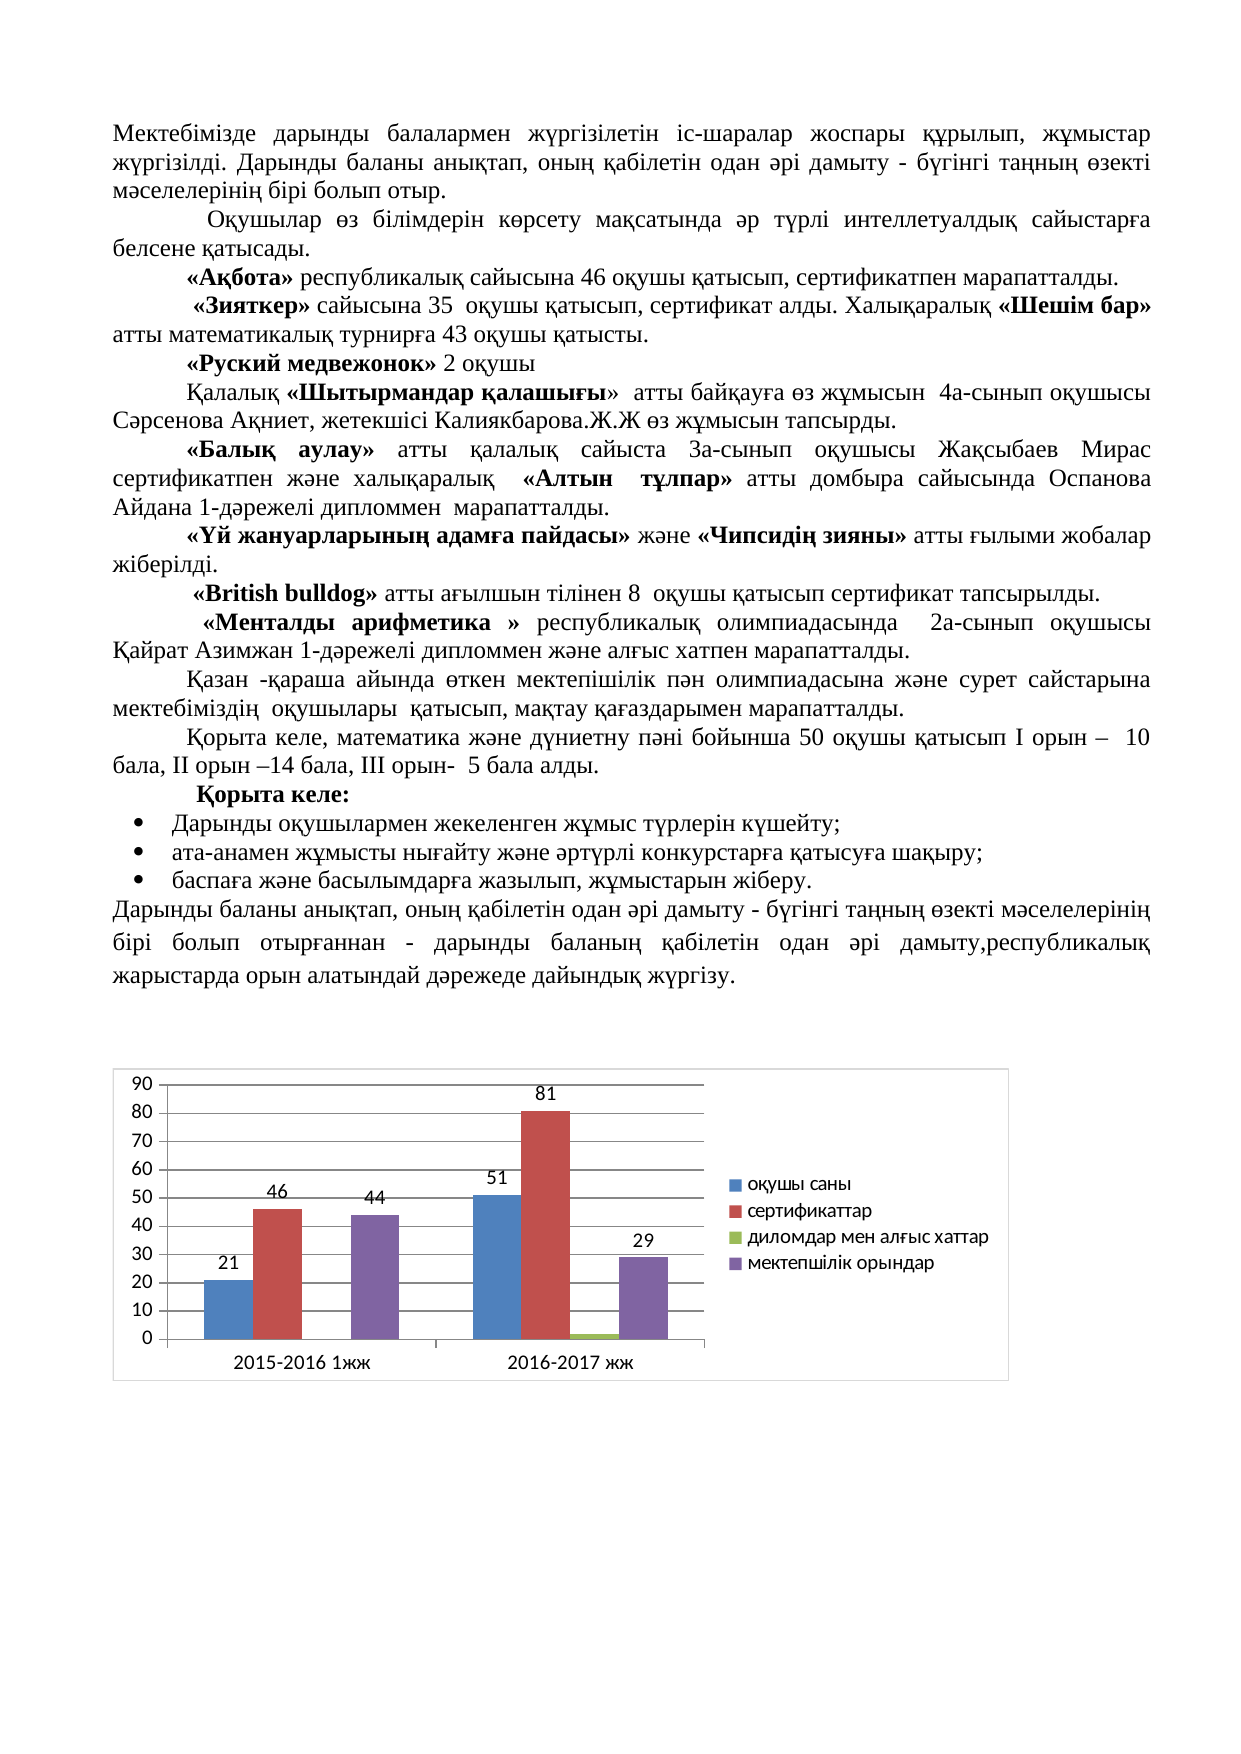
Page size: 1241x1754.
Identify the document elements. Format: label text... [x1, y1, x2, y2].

text «Менталды арифметика » республикалық олимпиадасында 2а-сынып оқушысы Қайрат Азимжан 1-дәрежелі дипломмен және алғыс хатпен марапатталды. [112, 607, 1152, 664]
text «British bulldog» атты ағылшын тілінен 8 оқушы қатысып сертификат тапсырылды. [112, 578, 1152, 607]
text «Балық аулау» атты қалалық сайыста 3а-сынып оқушысы Жақсыбаев Мирас сертификатпен және халықаралық «Алтын тұлпар» атты домбыра сайысында Оспанова Айдана 1-дәрежелі дипломмен марапатталды. [112, 434, 1152, 521]
text «Үй жануарларының адамға пайдасы» және «Чипсидің зияны» атты ғылыми жобалар жіберілді. [112, 521, 1152, 578]
text Оқушылар өз білімдерін көрсету мақсатында әр түрлі интеллетуалдық сайыстарға белсене қатысады. [112, 204, 1152, 262]
text Дарынды баланы анықтап, оның қабілетін одан әрі дамыту - бүгінгі таңның өзекті мәселелерінің бірі болып отырғаннан - дарынды баланың қабілетін одан әрі дамыту,республикалық жарыстарда орын алатындай дәрежеде дайындық жүргізу. [112, 894, 1152, 989]
list баспаға және басылымдарға жазылып, жұмыстарын жіберу. [134, 866, 1152, 894]
list Дарынды оқушылармен жекеленген жұмыс түрлерін күшейту; [134, 808, 1152, 837]
list ата-анамен жұмысты нығайту және әртүрлі конкурстарға қатысуға шақыру; [134, 837, 1152, 866]
text Мектебімізде дарынды балалармен жүргізілетін іс-шаралар жоспары құрылып, жұмыстар жүргізілді. Дарынды баланы анықтап, оның қабілетін одан әрі дамыту - бүгінгі таңның өзекті мәселелерінің бірі болып отыр. [112, 118, 1152, 204]
text «Руский медвежонок» 2 оқушы [112, 348, 1152, 377]
text Қалалық «Шытырмандар қалашығы» атты байқауға өз жұмысын 4а-сынып оқушысы Сәрсенова Ақниет, жетекшісі Калиякбарова.Ж.Ж өз жұмысын тапсырды. [112, 377, 1152, 434]
text Қорыта келе, математика және дүниетну пәні бойынша 50 оқушы қатысып І орын – 10 бала, ІІ орын –14 бала, ІІІ орын- 5 бала алды. [112, 722, 1152, 779]
text «Ақбота» республикалық сайысына 46 оқушы қатысып, сертификатпен марапатталды. [112, 262, 1152, 291]
text Қорыта келе: [127, 779, 1152, 808]
text «Зияткер» сайысына 35 оқушы қатысып, сертификат алды. Халықаралық «Шешім бар» атты математикалық турнирға 43 оқушы қатысты. [112, 291, 1152, 348]
text Қазан -қараша айында өткен мектепішілік пән олимпиадасына және сурет сайстарына мектебіміздің оқушылары қатысып, мақтау қағаздарымен марапатталды. [112, 664, 1152, 722]
